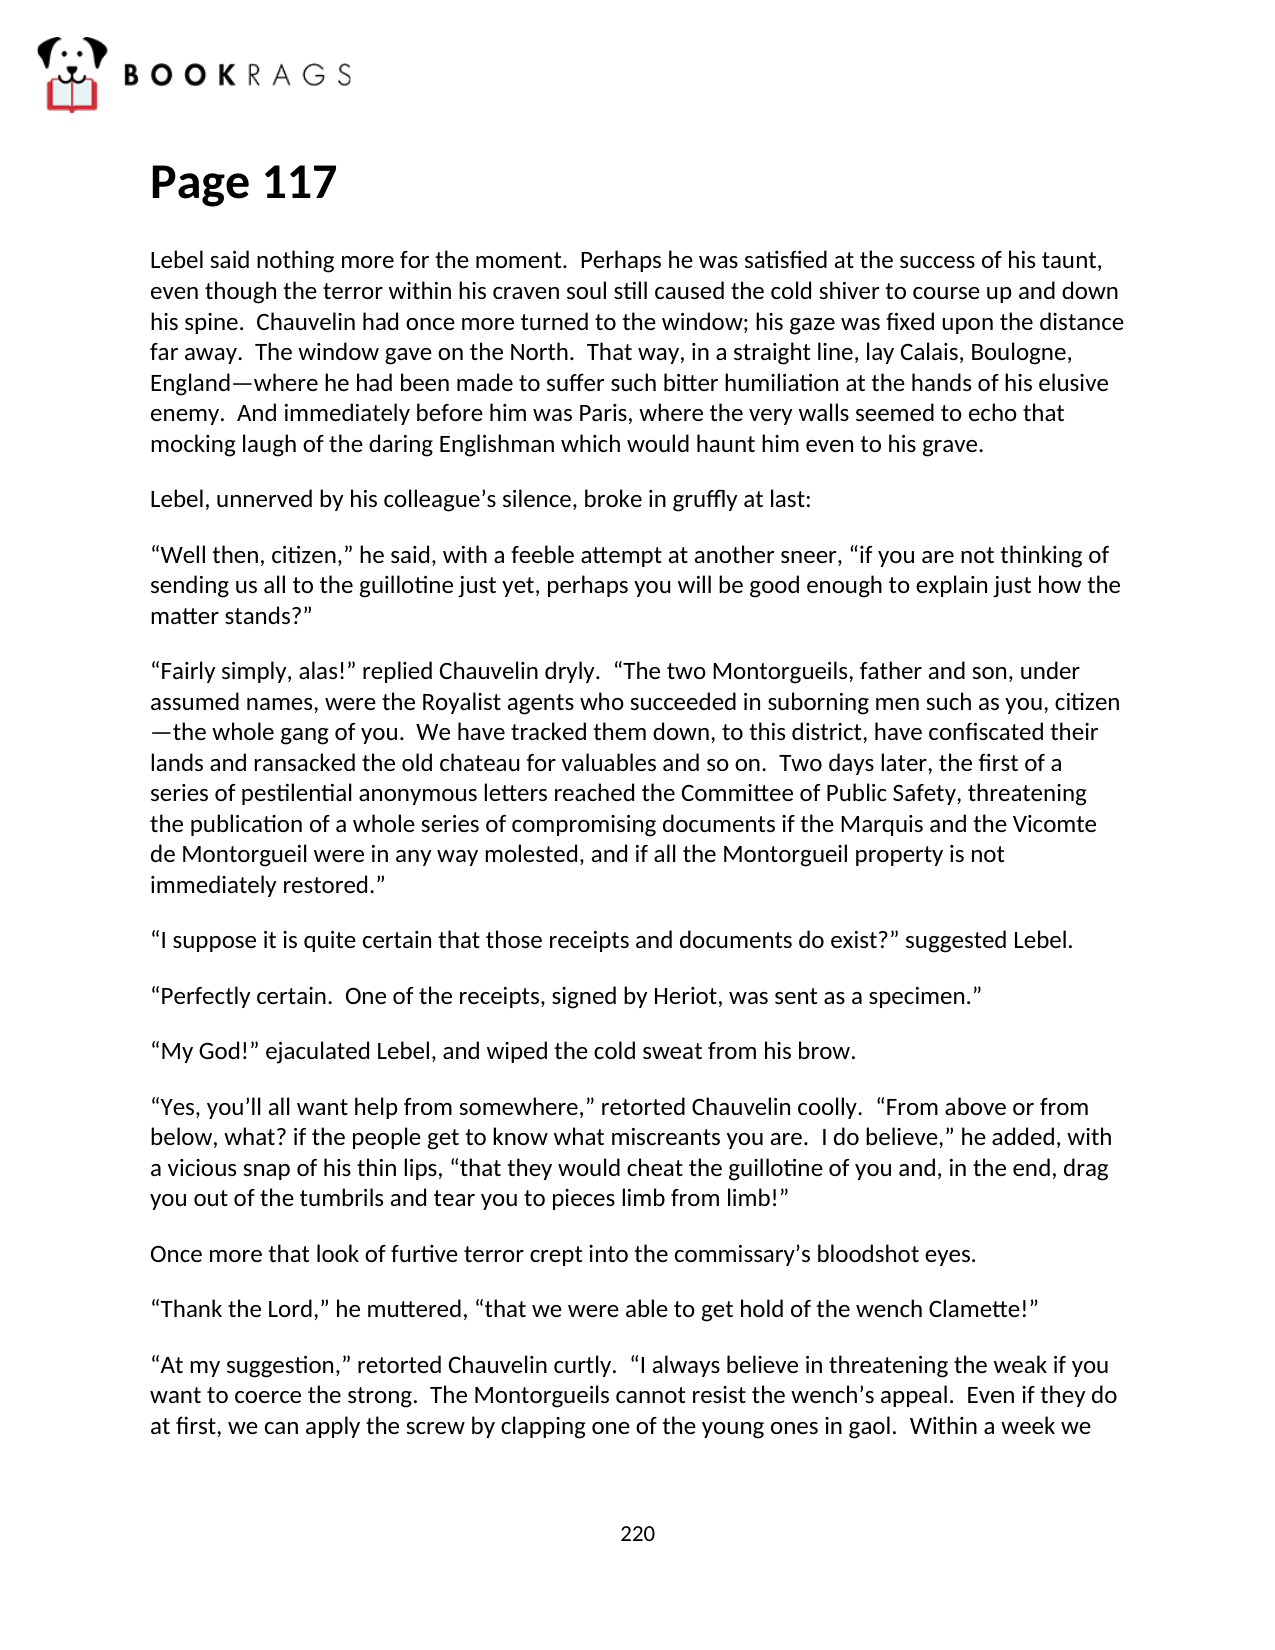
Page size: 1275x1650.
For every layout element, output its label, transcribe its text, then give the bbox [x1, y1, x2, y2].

text “Well then, citizen,” he said, with a feeble attempt at another sneer, “if you are not thinking of sending us all to the guillotine just yet, perhaps you will be good enough to explain just how the matter stands?” [150, 539, 1125, 630]
picture [37, 37, 351, 113]
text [150, 1349, 1125, 1441]
text “Perfectly certain. One of the receipts, signed by Heriot, was sent as a specimen.” [150, 980, 1125, 1011]
text “I suppose it is quite certain that those receipts and documents do exist?” suggested Lebel. [150, 924, 1125, 955]
text Lebel said nothing more for the moment. Perhaps he was satisfied at the success of his taunt, even though the terror within his craven soul still caused the cold shiver to course up and down his spine. Chauvelin had once more turned to the window; his gaze was fixed upon the distance far away. The window gave on the North. That way, in a straight line, lay Calais, Boulogne, England—­where he had been made to suffer such bitter humiliation at the hands of his elusive enemy. And immediately before him was Paris, where the very walls seemed to echo that mocking laugh of the daring Englishman which would haunt him even to his grave. [150, 244, 1125, 458]
text “Yes, you’ll all want help from somewhere,” retorted Chauvelin coolly. “From above or from below, what? if the people get to know what miscreants you are. I do believe,” he added, with a vicious snap of his thin lips, “that they would cheat the guillotine of you and, in the end, drag you out of the tumbrils and tear you to pieces limb from limb!” [150, 1091, 1125, 1213]
text “My God!” ejaculated Lebel, and wiped the cold sweat from his brow. [150, 1036, 1125, 1066]
text Once more that look of furtive terror crept into the commissary’s bloodshot eyes. [150, 1238, 1125, 1269]
text “Fairly simply, alas!” replied Chauvelin dryly. “The two Montorgueils, father and son, under assumed names, were the Royalist agents who succeeded in suborning men such as you, citizen—­the whole gang of you. We have tracked them down, to this district, have confiscated their lands and ransacked the old chateau for valuables and so on. Two days later, the first of a series of pestilential anonymous letters reached the Committee of Public Safety, threatening the publication of a whole series of compromising documents if the Marquis and the Vicomte de Montorgueil were in any way molested, and if all the Montorgueil property is not immediately restored.” [150, 655, 1125, 899]
text “Thank the Lord,” he muttered, “that we were able to get hold of the wench Clamette!” [150, 1294, 1125, 1324]
text Lebel, unnerved by his colleague’s silence, broke in gruffly at last: [150, 483, 1125, 514]
text Page 117 [150, 150, 1125, 211]
